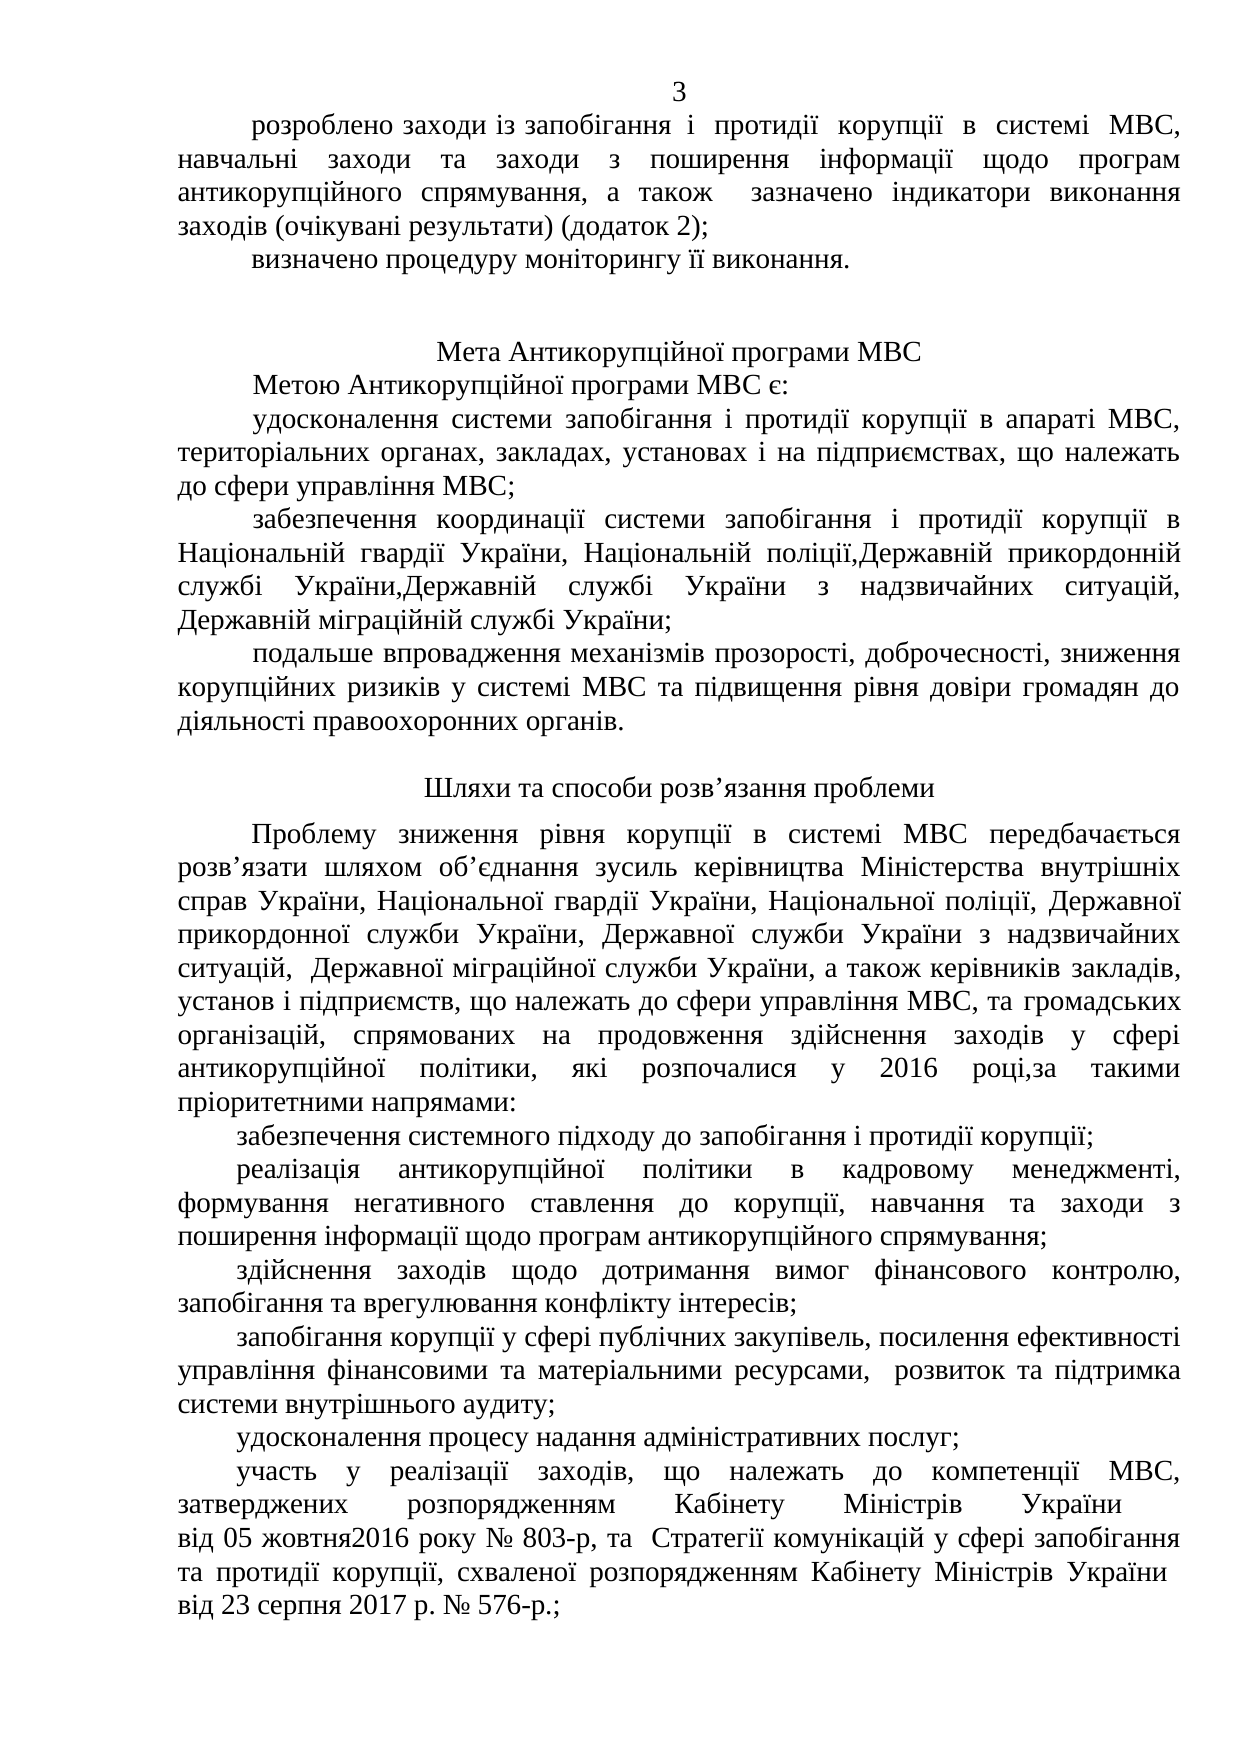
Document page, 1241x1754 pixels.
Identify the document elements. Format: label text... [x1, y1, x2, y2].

text запобігання корупції у сфері публічних закупівель, посилення ефективності управління фінансовими та матеріальними ресурсами, розвиток та підтримка системи внутрішнього аудиту; [177, 1319, 1181, 1419]
text розроблено заходи із запобігання і протидії корупції в системі МВС, навчальні заходи та заходи з поширення інформації щодо програм антикорупційного спрямування, а також зазначено індикатори виконання заходів (очікувані результати) (додаток 2); [177, 107, 1181, 242]
text Метою Антикорупційної програми МВС є: [177, 367, 1181, 401]
text Проблему зниження рівня корупції в системі МВС передбачається розв’язати шляхом об’єднання зусиль керівництва Міністерства внутрішніх справ України, Національної гвардії України, Національної поліції, Державної прикордонної служби України, Державної служби України з надзвичайних ситуацій, Державної міграційної служби України, а також керівників закладів, установ і підприємств, що належать до сфери управління МВС, та громадських організацій, спрямованих на продовження здійснення заходів у сфері антикорупційної політики, які розпочалися у 2016 році,за такими пріоритетними напрямами: [177, 816, 1181, 1118]
text подальше впровадження механізмів прозорості, доброчесності, зниження корупційних ризиків у системі МВС та підвищення рівня довіри громадян до діяльності правоохоронних органів. [177, 636, 1181, 736]
text визначено процедуру моніторингу її виконання. [177, 242, 1181, 275]
text забезпечення системного підходу до запобігання і протидії корупції; [177, 1118, 1181, 1151]
text здійснення заходів щодо дотримання вимог фінансового контролю, запобігання та врегулювання конфлікту інтересів; [177, 1252, 1181, 1319]
text забезпечення координації системи запобігання і протидії корупції в Національній гвардії України, Національній поліції,Державній прикордонній службі України,Державній службі України з надзвичайних ситуацій, Державній міграційній службі України; [177, 501, 1181, 636]
text реалізація антикорупційної політики в кадровому менеджменті, формування негативного ставлення до корупції, навчання та заходи з поширення інформації щодо програм антикорупційного спрямування; [177, 1151, 1181, 1252]
text Шляхи та способи розв’язання проблеми [177, 770, 1181, 803]
text Мета Антикорупційної програми МВС [177, 334, 1181, 367]
text удосконалення процесу надання адміністративних послуг; [177, 1419, 1181, 1453]
text удосконалення системи запобігання і протидії корупції в апараті МВС, територіальних органах, закладах, установах і на підприємствах, що належать до сфери управління МВС; [177, 401, 1181, 501]
text участь у реалізації заходів, що належать до компетенції МВС, затверджених розпорядженням Кабінету Міністрів України від 05 жовтня2016 року № 803-р, та Стратегії комунікацій у сфері запобігання та протидії корупції, схваленої розпорядженням Кабінету Міністрів України від 23 серпня 2017 р. № 576-р.; [177, 1453, 1181, 1621]
